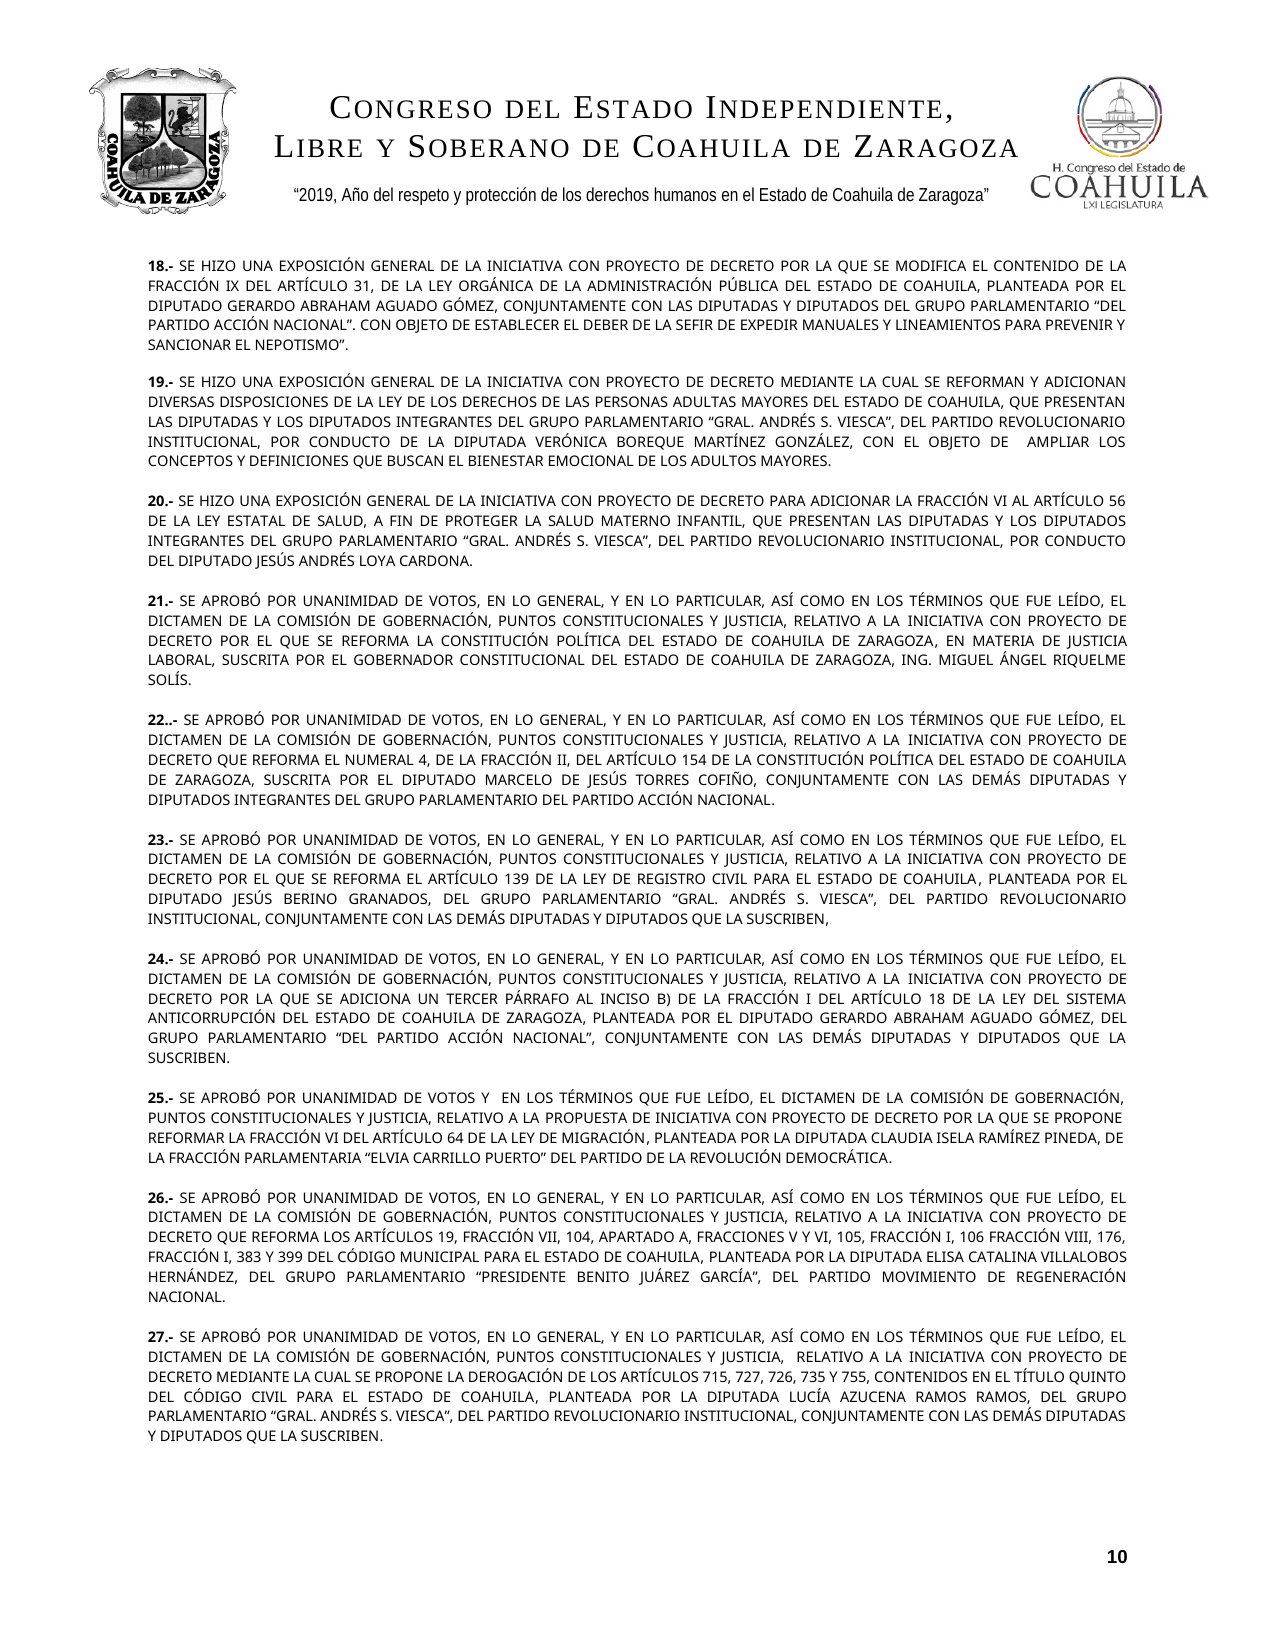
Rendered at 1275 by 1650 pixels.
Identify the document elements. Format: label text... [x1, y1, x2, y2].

text 19.- SE HIZO UNA EXPOSICIÓN GENERAL DE LA INICIATIVA CON PROYECTO DE DECRETO MEDIANTE LA CUAL SE REFORMAN Y ADICIONAN DIVERSAS DISPOSICIONES DE LA LEY DE LOS DERECHOS DE LAS PERSONAS ADULTAS MAYORES DEL ESTADO DE COAHUILA, QUE PRESENTAN LAS DIPUTADAS Y LOS DIPUTADOS INTEGRANTES DEL GRUPO PARLAMENTARIO “GRAL. ANDRÉS S. VIESCA”, DEL PARTIDO REVOLUCIONARIO INSTITUCIONAL, POR CONDUCTO DE LA DIPUTADA VERÓNICA BOREQUE MARTÍNEZ GONZÁLEZ, CON EL OBJETO DE AMPLIAR LOS CONCEPTOS Y DEFINICIONES QUE BUSCAN EL BIENESTAR EMOCIONAL DE LOS ADULTOS MAYORES. [148, 372, 1127, 471]
text 21.- SE APROBÓ POR UNANIMIDAD DE VOTOS, EN LO GENERAL, Y EN LO PARTICULAR, ASÍ COMO EN LOS TÉRMINOS QUE FUE LEÍDO, EL DICTAMEN DE LA COMISIÓN DE GOBERNACIÓN, PUNTOS CONSTITUCIONALES Y JUSTICIA, RELATIVO A LA INICIATIVA CON PROYECTO DE DECRETO POR EL QUE SE REFORMA LA CONSTITUCIÓN POLÍTICA DEL ESTADO DE COAHUILA DE ZARAGOZA, EN MATERIA DE JUSTICIA LABORAL, SUSCRITA POR EL GOBERNADOR CONSTITUCIONAL DEL ESTADO DE COAHUILA DE ZARAGOZA, ING. MIGUEL ÁNGEL RIQUELME SOLÍS. [148, 591, 1127, 690]
text 20.- SE HIZO UNA EXPOSICIÓN GENERAL DE LA INICIATIVA CON PROYECTO DE DECRETO PARA ADICIONAR LA FRACCIÓN VI AL ARTÍCULO 56 DE LA LEY ESTATAL DE SALUD, A FIN DE PROTEGER LA SALUD MATERNO INFANTIL, QUE PRESENTAN LAS DIPUTADAS Y LOS DIPUTADOS INTEGRANTES DEL GRUPO PARLAMENTARIO “GRAL. ANDRÉS S. VIESCA”, DEL PARTIDO REVOLUCIONARIO INSTITUCIONAL, POR CONDUCTO DEL DIPUTADO JESÚS ANDRÉS LOYA CARDONA. [148, 491, 1127, 571]
text 23.- SE APROBÓ POR UNANIMIDAD DE VOTOS, EN LO GENERAL, Y EN LO PARTICULAR, ASÍ COMO EN LOS TÉRMINOS QUE FUE LEÍDO, EL DICTAMEN DE LA COMISIÓN DE GOBERNACIÓN, PUNTOS CONSTITUCIONALES Y JUSTICIA, RELATIVO A LA INICIATIVA CON PROYECTO DE DECRETO POR EL QUE SE REFORMA EL ARTÍCULO 139 DE LA LEY DE REGISTRO CIVIL PARA EL ESTADO DE COAHUILA, PLANTEADA POR EL DIPUTADO JESÚS BERINO GRANADOS, DEL GRUPO PARLAMENTARIO “GRAL. ANDRÉS S. VIESCA”, DEL PARTIDO REVOLUCIONARIO INSTITUCIONAL, CONJUNTAMENTE CON LAS DEMÁS DIPUTADAS Y DIPUTADOS QUE LA SUSCRIBEN, [148, 829, 1127, 929]
text 24.- SE APROBÓ POR UNANIMIDAD DE VOTOS, EN LO GENERAL, Y EN LO PARTICULAR, ASÍ COMO EN LOS TÉRMINOS QUE FUE LEÍDO, EL DICTAMEN DE LA COMISIÓN DE GOBERNACIÓN, PUNTOS CONSTITUCIONALES Y JUSTICIA, RELATIVO A LA INICIATIVA CON PROYECTO DE DECRETO POR LA QUE SE ADICIONA UN TERCER PÁRRAFO AL INCISO B) DE LA FRACCIÓN I DEL ARTÍCULO 18 DE LA LEY DEL SISTEMA ANTICORRUPCIÓN DEL ESTADO DE COAHUILA DE ZARAGOZA, PLANTEADA POR EL DIPUTADO GERARDO ABRAHAM AGUADO GÓMEZ, DEL GRUPO PARLAMENTARIO “DEL PARTIDO ACCIÓN NACIONAL”, CONJUNTAMENTE CON LAS DEMÁS DIPUTADAS Y DIPUTADOS QUE LA SUSCRIBEN. [148, 949, 1127, 1068]
picture [88, 68, 237, 214]
text 25.- SE APROBÓ POR UNANIMIDAD DE VOTOS Y EN LOS TÉRMINOS QUE FUE LEÍDO, EL DICTAMEN DE LA COMISIÓN DE GOBERNACIÓN, PUNTOS CONSTITUCIONALES Y JUSTICIA, RELATIVO A LA PROPUESTA DE INICIATIVA CON PROYECTO DE DECRETO POR LA QUE SE PROPONE REFORMAR LA FRACCIÓN VI DEL ARTÍCULO 64 DE LA LEY DE MIGRACIÓN, PLANTEADA POR LA DIPUTADA CLAUDIA ISELA RAMÍREZ PINEDA, DE LA FRACCIÓN PARLAMENTARIA “ELVIA CARRILLO PUERTO” DEL PARTIDO DE LA REVOLUCIÓN DEMOCRÁTICA. [148, 1088, 1124, 1167]
picture [1020, 70, 1214, 214]
text 22..- SE APROBÓ POR UNANIMIDAD DE VOTOS, EN LO GENERAL, Y EN LO PARTICULAR, ASÍ COMO EN LOS TÉRMINOS QUE FUE LEÍDO, EL DICTAMEN DE LA COMISIÓN DE GOBERNACIÓN, PUNTOS CONSTITUCIONALES Y JUSTICIA, RELATIVO A LA INICIATIVA CON PROYECTO DE DECRETO QUE REFORMA EL NUMERAL 4, DE LA FRACCIÓN II, DEL ARTÍCULO 154 DE LA CONSTITUCIÓN POLÍTICA DEL ESTADO DE COAHUILA DE ZARAGOZA, SUSCRITA POR EL DIPUTADO MARCELO DE JESÚS TORRES COFIÑO, CONJUNTAMENTE CON LAS DEMÁS DIPUTADAS Y DIPUTADOS INTEGRANTES DEL GRUPO PARLAMENTARIO DEL PARTIDO ACCIÓN NACIONAL. [148, 710, 1127, 809]
text 26.- SE APROBÓ POR UNANIMIDAD DE VOTOS, EN LO GENERAL, Y EN LO PARTICULAR, ASÍ COMO EN LOS TÉRMINOS QUE FUE LEÍDO, EL DICTAMEN DE LA COMISIÓN DE GOBERNACIÓN, PUNTOS CONSTITUCIONALES Y JUSTICIA, RELATIVO A LA INICIATIVA CON PROYECTO DE DECRETO QUE REFORMA LOS ARTÍCULOS 19, FRACCIÓN VII, 104, APARTADO A, FRACCIONES V Y VI, 105, FRACCIÓN I, 106 FRACCIÓN VIII, 176, FRACCIÓN I, 383 Y 399 DEL CÓDIGO MUNICIPAL PARA EL ESTADO DE COAHUILA, PLANTEADA POR LA DIPUTADA ELISA CATALINA VILLALOBOS HERNÁNDEZ, DEL GRUPO PARLAMENTARIO “PRESIDENTE BENITO JUÁREZ GARCÍA”, DEL PARTIDO MOVIMIENTO DE REGENERACIÓN NACIONAL. [148, 1187, 1127, 1307]
text 18.- SE HIZO UNA EXPOSICIÓN GENERAL DE LA INICIATIVA CON PROYECTO DE DECRETO POR LA QUE SE MODIFICA EL CONTENIDO DE LA FRACCIÓN IX DEL ARTÍCULO 31, DE LA LEY ORGÁNICA DE LA ADMINISTRACIÓN PÚBLICA DEL ESTADO DE COAHUILA, PLANTEADA POR EL DIPUTADO GERARDO ABRAHAM AGUADO GÓMEZ, CONJUNTAMENTE CON LAS DIPUTADAS Y DIPUTADOS DEL GRUPO PARLAMENTARIO “DEL PARTIDO ACCIÓN NACIONAL”. CON OBJETO DE ESTABLECER EL DEBER DE LA SEFIR DE EXPEDIR MANUALES Y LINEAMIENTOS PARA PREVENIR Y SANCIONAR EL NEPOTISMO”. [148, 256, 1127, 355]
text 27.- SE APROBÓ POR UNANIMIDAD DE VOTOS, EN LO GENERAL, Y EN LO PARTICULAR, ASÍ COMO EN LOS TÉRMINOS QUE FUE LEÍDO, EL DICTAMEN DE LA COMISIÓN DE GOBERNACIÓN, PUNTOS CONSTITUCIONALES Y JUSTICIA, RELATIVO A LA INICIATIVA CON PROYECTO DE DECRETO MEDIANTE LA CUAL SE PROPONE LA DEROGACIÓN DE LOS ARTÍCULOS 715, 727, 726, 735 Y 755, CONTENIDOS EN EL TÍTULO QUINTO DEL CÓDIGO CIVIL PARA EL ESTADO DE COAHUILA, PLANTEADA POR LA DIPUTADA LUCÍA AZUCENA RAMOS RAMOS, DEL GRUPO PARLAMENTARIO “GRAL. ANDRÉS S. VIESCA”, DEL PARTIDO REVOLUCIONARIO INSTITUCIONAL, CONJUNTAMENTE CON LAS DEMÁS DIPUTADAS Y DIPUTADOS QUE LA SUSCRIBEN. [148, 1327, 1127, 1446]
